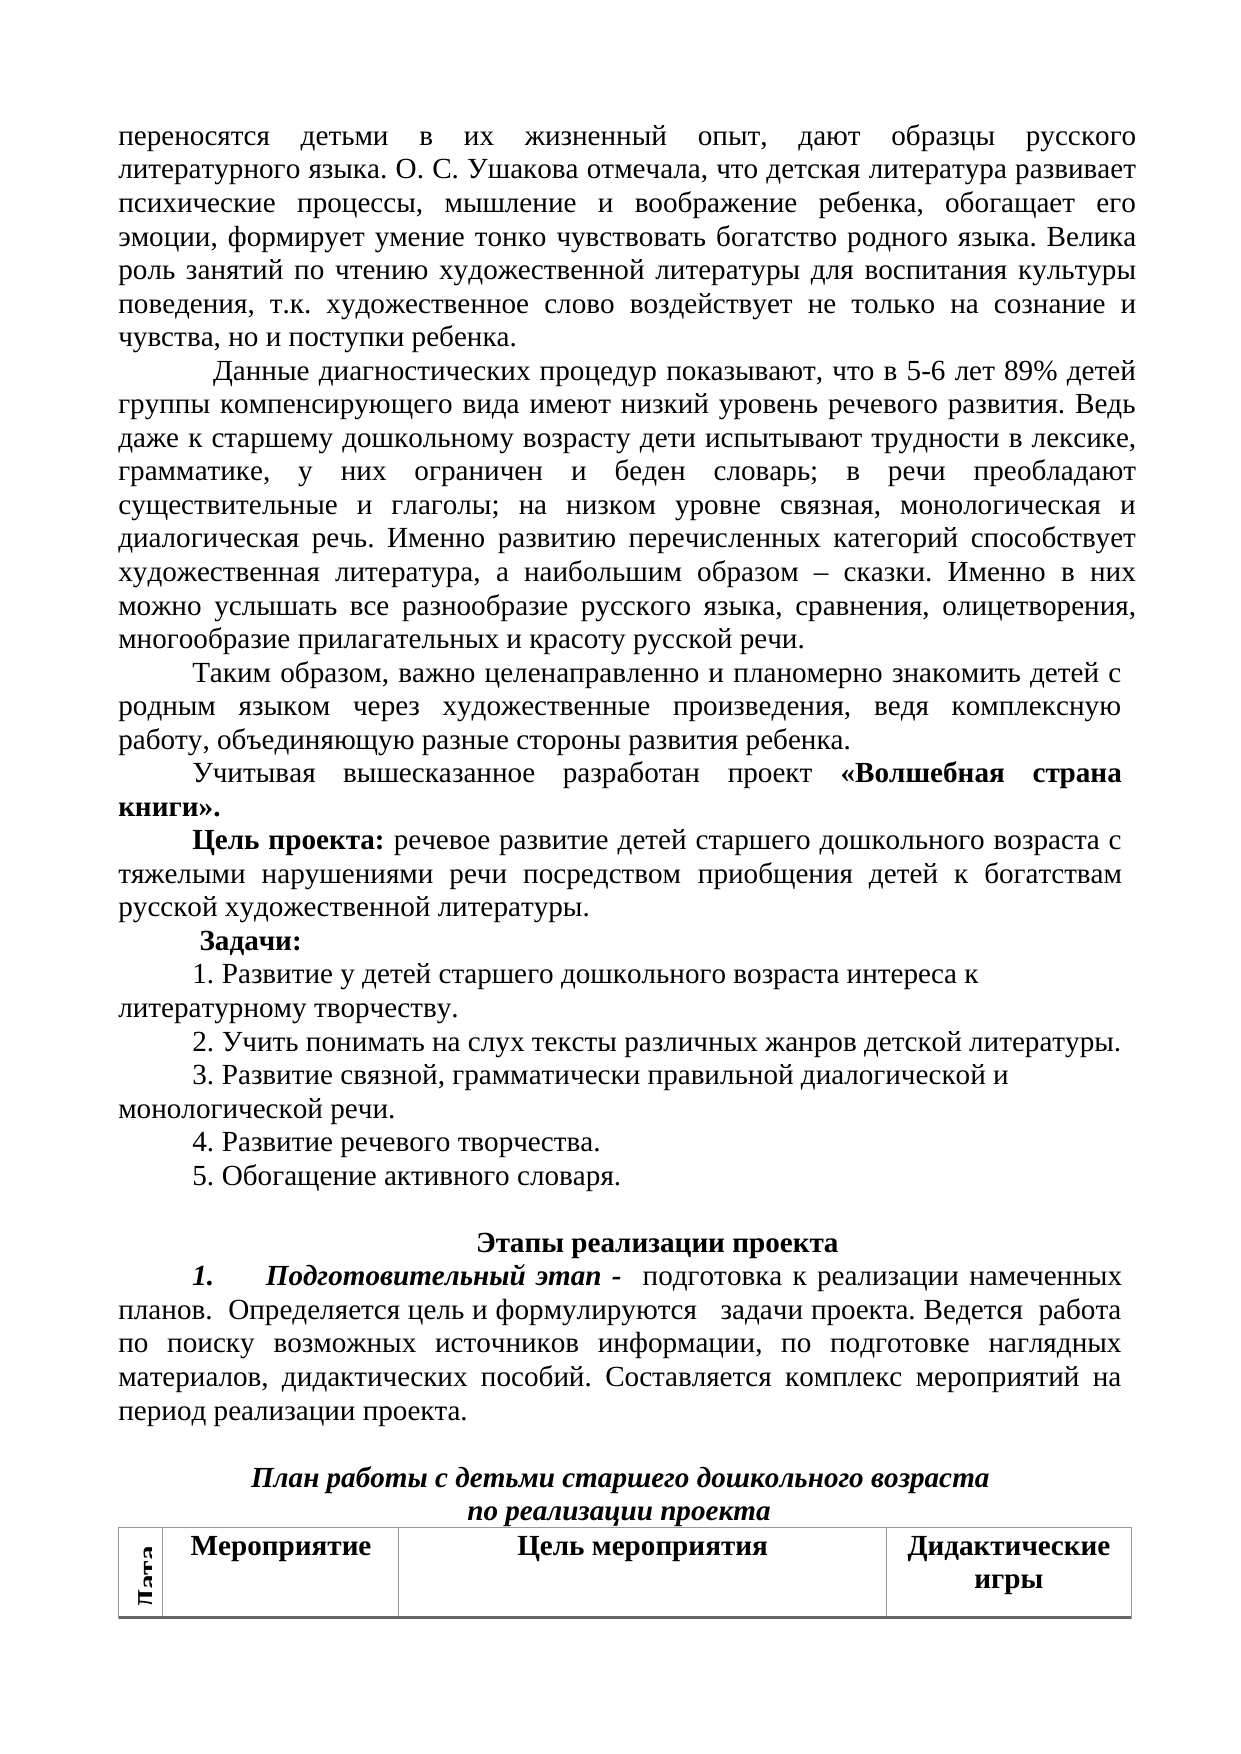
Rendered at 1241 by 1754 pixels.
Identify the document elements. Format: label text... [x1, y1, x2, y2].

list Учить понимать на слух тексты различных жанров детской литературы. [118, 1024, 1122, 1057]
table_header Цель мероприятия [399, 1528, 886, 1616]
list Развитие связной, грамматически правильной диалогической и монологической речи. [118, 1057, 1122, 1124]
list по реализации проекта [118, 1493, 1122, 1527]
table_header Дата [119, 1528, 162, 1616]
table_header Мероприятие [163, 1528, 398, 1616]
text Задачи: [118, 923, 1122, 957]
text Данные диагностических процедур показывают, что в 5-6 лет 89% детей группы компенсирующего вида имеют низкий уровень речевого развития. Ведь даже к старшему дошкольному возрасту дети испытывают трудности в лексике, грамматике, у них ограничен и беден словарь; в речи преобладают существительные и глаголы; на низком уровне связная, монологическая и диалогическая речь. Именно развитию перечисленных категорий способствует художественная литература, а наибольшим образом – сказки. Именно в них можно услышать все разнообразие русского языка, сравнения, олицетворения, многообразие прилагательных и красоту русской речи. [118, 353, 1137, 655]
list Развитие у детей старшего дошкольного возраста интереса к литературному творчеству. [118, 957, 1122, 1024]
list Обогащение активного словаря. [118, 1158, 1122, 1191]
text Учитывая вышесказанное разработан проект «Волшебная страна книги». [118, 755, 1122, 822]
text Цель проекта: речевое развитие детей старшего дошкольного возраста с тяжелыми нарушениями речи посредством приобщения детей к богатствам русской художественной литературы. [118, 822, 1122, 923]
table_header Дидактические игры [887, 1528, 1131, 1616]
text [118, 118, 1137, 353]
text Таким образом, важно целенаправленно и планомерно знакомить детей с родным языком через художественные произведения, ведя комплексную работу, объединяющую разные стороны развития ребенка. [118, 655, 1122, 755]
list Развитие речевого творчества. [118, 1124, 1122, 1158]
text Этапы реализации проекта [118, 1225, 1122, 1258]
list Подготовительный этап - подготовка к реализации намеченных планов. Определяется цель и формулируются задачи проекта. Ведется работа по поиску возможных источников информации, по подготовке наглядных материалов, дидактических пособий. Составляется комплекс мероприятий на период реализации проекта. [118, 1258, 1122, 1426]
list План работы с детьми старшего дошкольного возраста [118, 1460, 1122, 1493]
